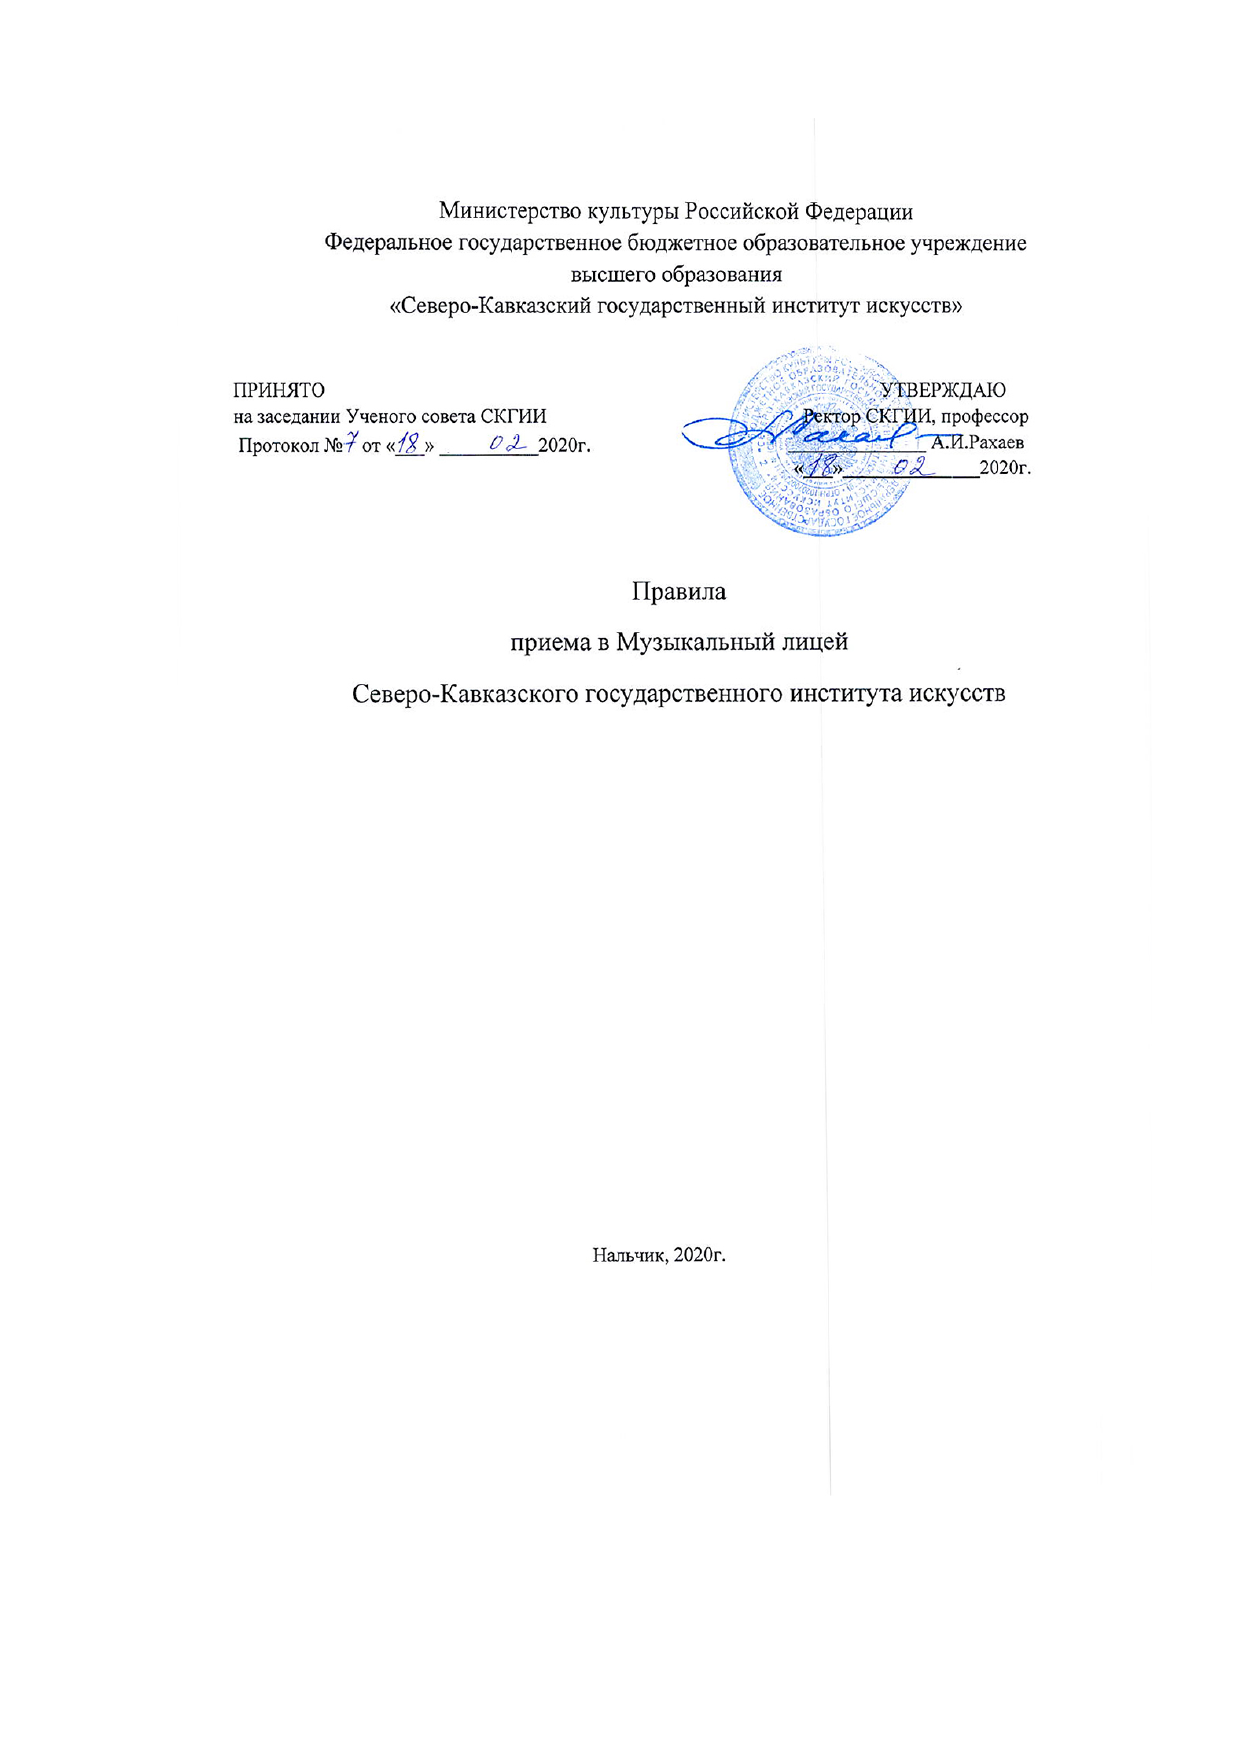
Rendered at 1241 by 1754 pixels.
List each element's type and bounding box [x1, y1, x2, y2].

picture [177, 118, 1152, 1497]
